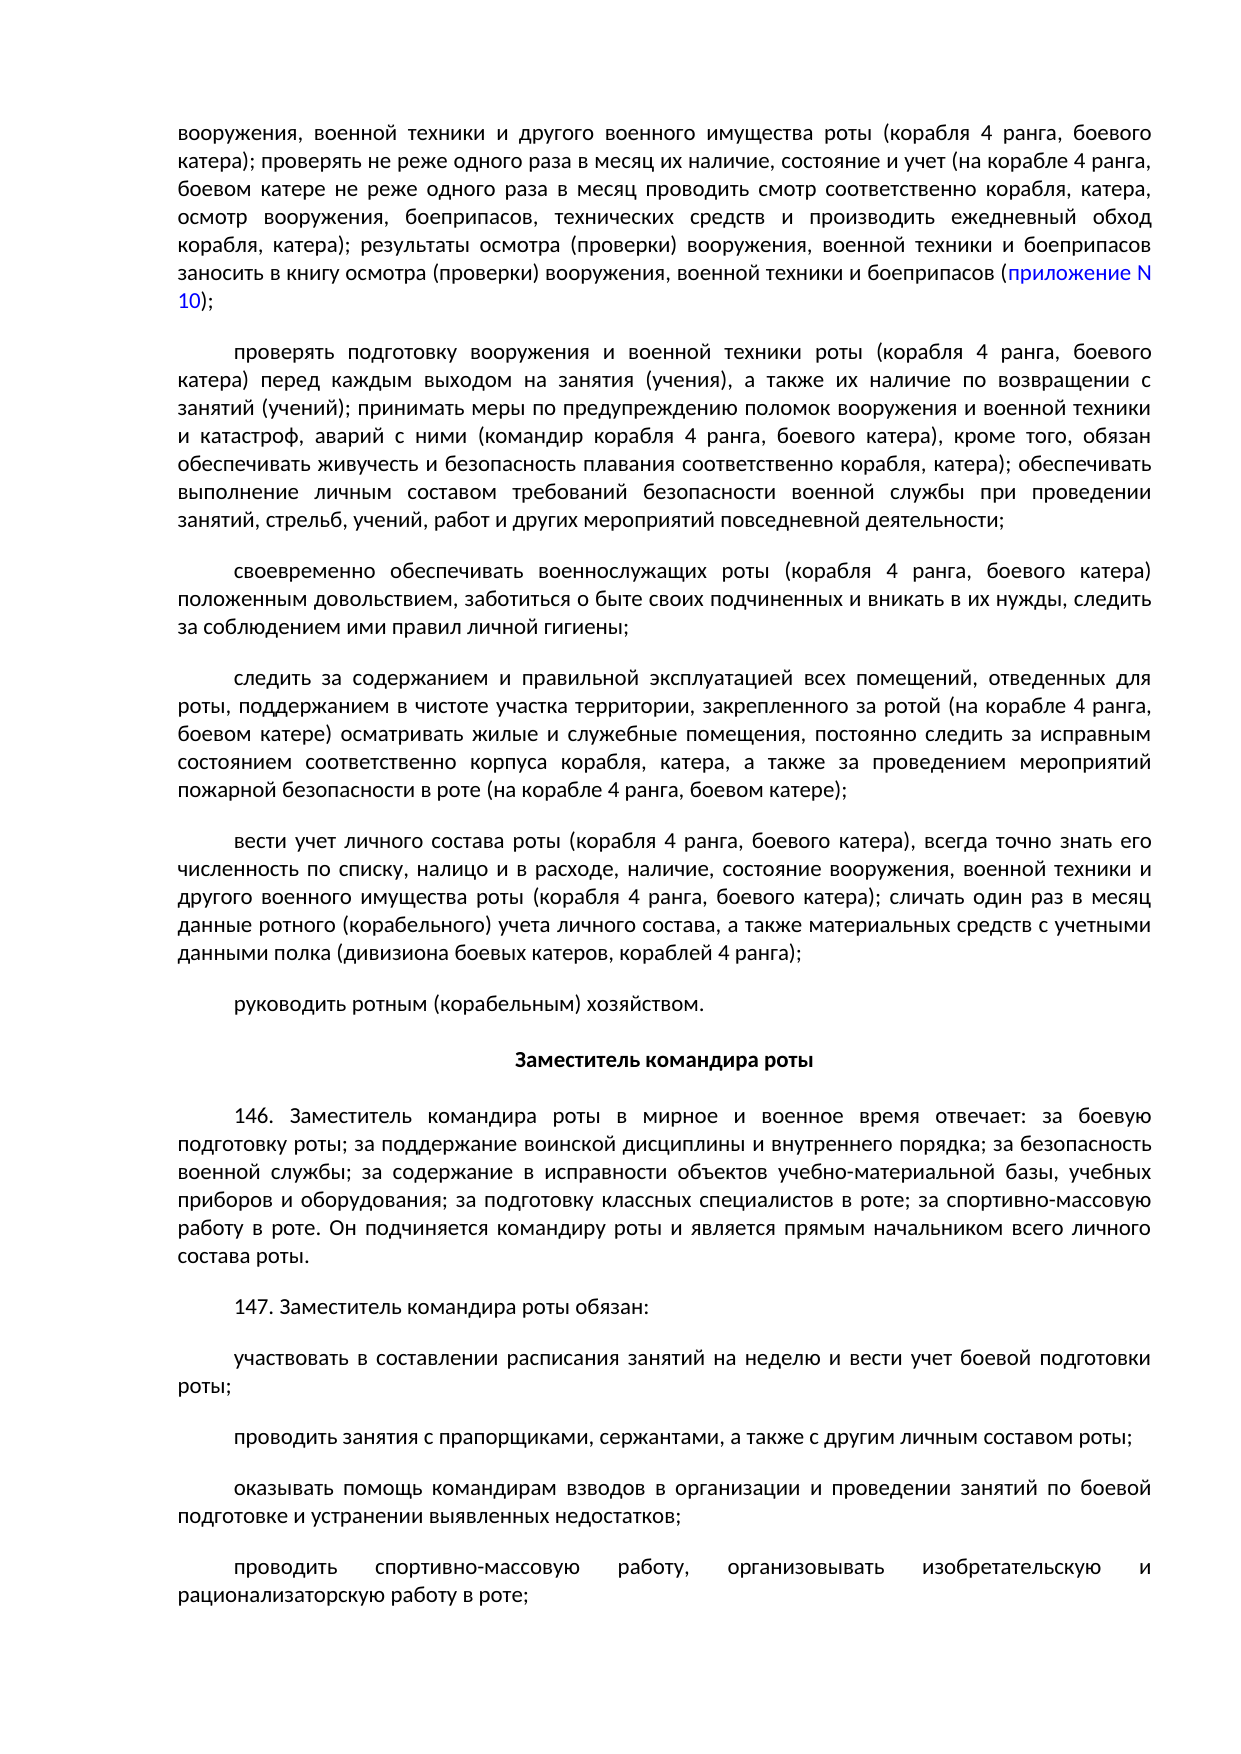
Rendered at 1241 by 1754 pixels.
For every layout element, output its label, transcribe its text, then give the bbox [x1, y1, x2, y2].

text 147. Заместитель командира роты обязан: [177, 1292, 1152, 1320]
text 146. Заместитель командира роты в мирное и военное время отвечает: за боевую подготовку роты; за поддержание воинской дисциплины и внутреннего порядка; за безопасность военной службы; за содержание в исправности объектов учебно-материальной базы, учебных приборов и оборудования; за подготовку классных специалистов в роте; за спортивно-массовую работу в роте. Он подчиняется командиру роты и является прямым начальником всего личного состава роты. [177, 1101, 1152, 1269]
text вести учет личного состава роты (корабля 4 ранга, боевого катера), всегда точно знать его численность по списку, налицо и в расходе, наличие, состояние вооружения, военной техники и другого военного имущества роты (корабля 4 ранга, боевого катера); сличать один раз в месяц данные ротного (корабельного) учета личного состава, а также материальных средств с учетными данными полка (дивизиона боевых катеров, кораблей 4 ранга); [177, 826, 1152, 966]
text оказывать помощь командирам взводов в организации и проведении занятий по боевой подготовке и устранении выявленных недостатков; [177, 1473, 1152, 1529]
text своевременно обеспечивать военнослужащих роты (корабля 4 ранга, боевого катера) положенным довольствием, заботиться о быте своих подчиненных и вникать в их нужды, следить за соблюдением ими правил личной гигиены; [177, 556, 1152, 640]
text проверять подготовку вооружения и военной техники роты (корабля 4 ранга, боевого катера) перед каждым выходом на занятия (учения), а также их наличие по возвращении с занятий (учений); принимать меры по предупреждению поломок вооружения и военной техники и катастроф, аварий с ними (командир корабля 4 ранга, боевого катера), кроме того, обязан обеспечивать живучесть и безопасность плавания соответственно корабля, катера); обеспечивать выполнение личным составом требований безопасности военной службы при проведении занятий, стрельб, учений, работ и других мероприятий повседневной деятельности; [177, 337, 1152, 533]
text следить за содержанием и правильной эксплуатацией всех помещений, отведенных для роты, поддержанием в чистоте участка территории, закрепленного за ротой (на корабле 4 ранга, боевом катере) осматривать жилые и служебные помещения, постоянно следить за исправным состоянием соответственно корпуса корабля, катера, а также за проведением мероприятий пожарной безопасности в роте (на корабле 4 ранга, боевом катере); [177, 663, 1152, 803]
text проводить занятия с прапорщиками, сержантами, а также с другим личным составом роты; [177, 1422, 1152, 1450]
text руководить ротным (корабельным) хозяйством. [177, 989, 1152, 1017]
text проводить спортивно-массовую работу, организовывать изобретательскую и рационализаторскую работу в роте; [177, 1552, 1152, 1608]
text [177, 118, 1152, 314]
title Заместитель командира роты [177, 1045, 1152, 1073]
text участвовать в составлении расписания занятий на неделю и вести учет боевой подготовки роты; [177, 1343, 1152, 1399]
